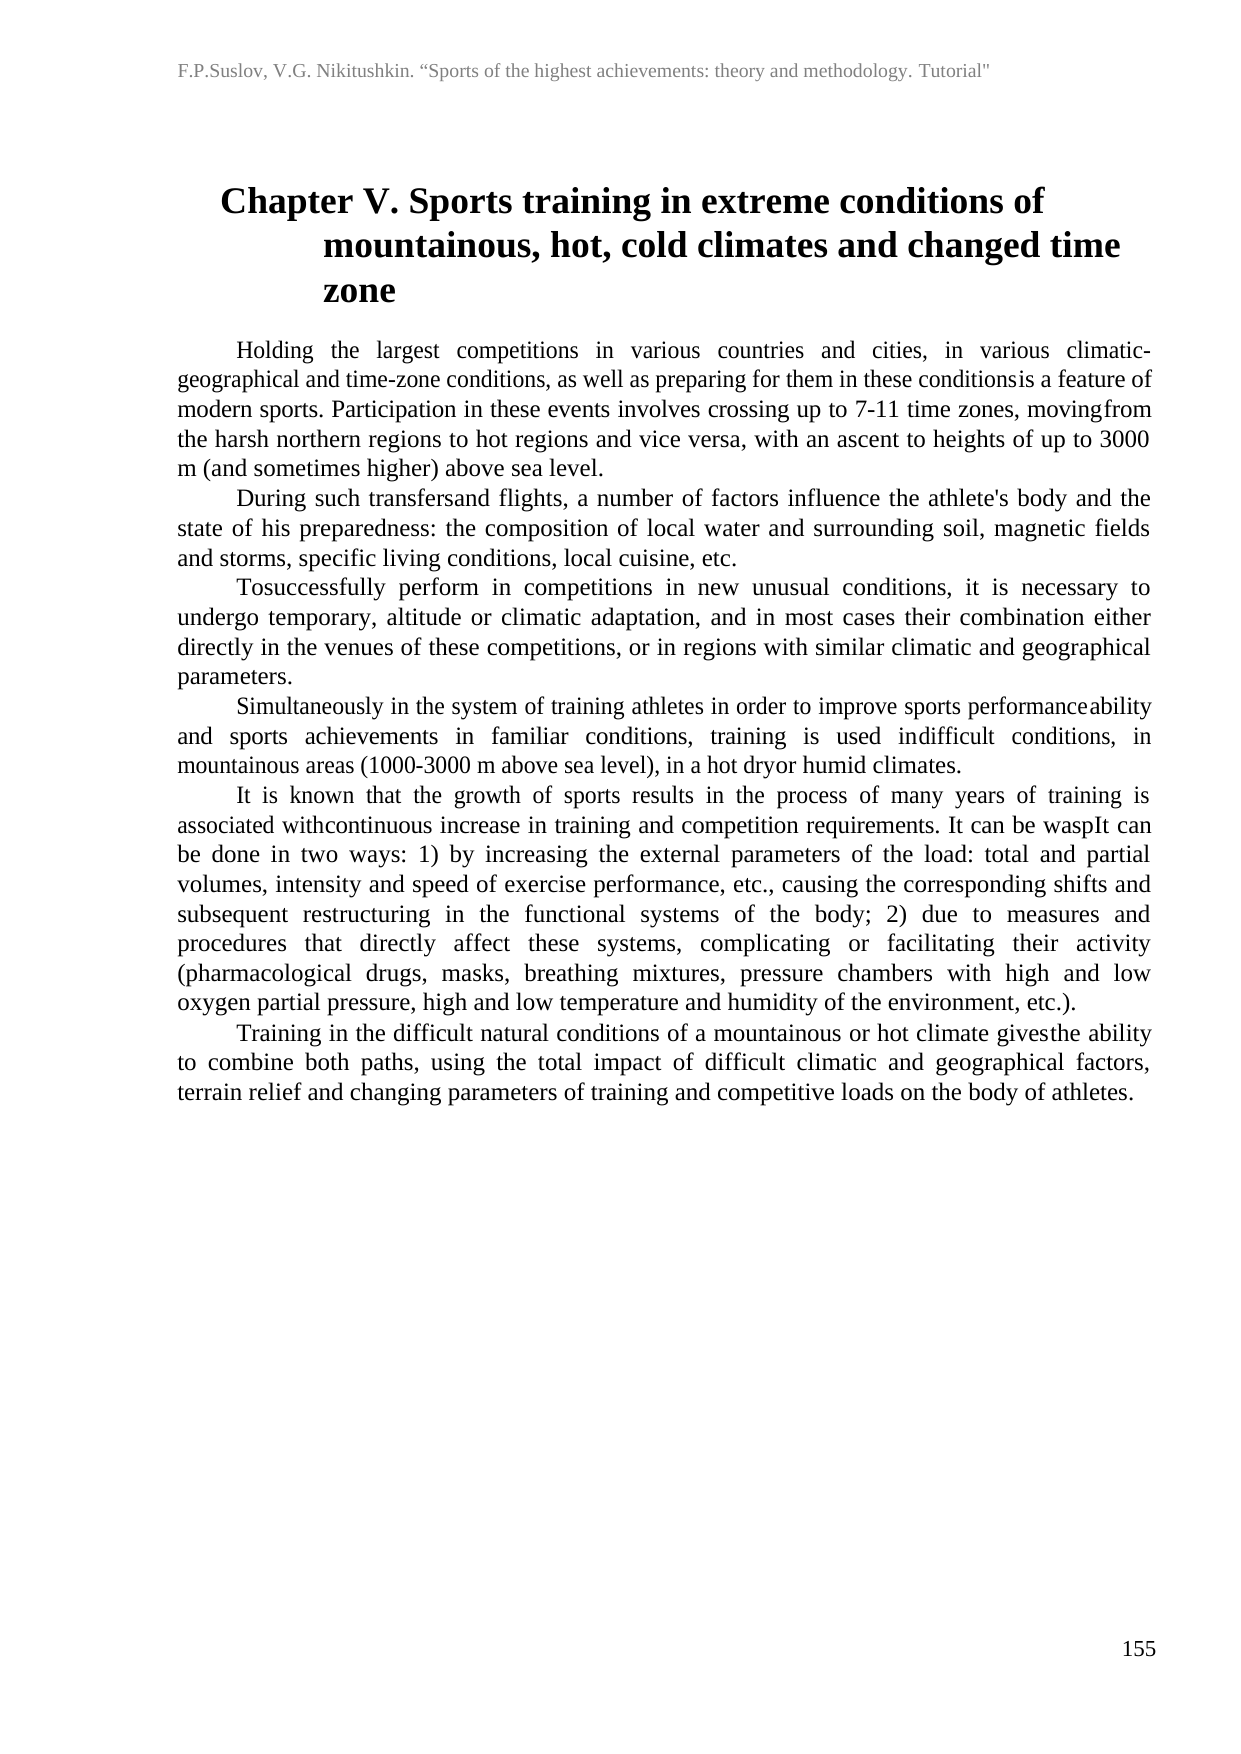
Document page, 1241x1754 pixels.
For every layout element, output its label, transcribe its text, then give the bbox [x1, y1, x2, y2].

text Simultaneously in the system of training athletes in order to improve sports performanceability and sports achievements in familiar conditions, training is used indifficult conditions, in mountainous areas (1000-3000 m above sea level), in a hot dryor humid climates. [177, 691, 1152, 779]
text It is known that the growth of sports results in the process of many years of training is associated withcontinuous increase in training and competition requirements. It can be waspIt can be done in two ways: 1) by increasing the external parameters of the load: total and partial volumes, intensity and speed of exercise performance, etc., causing the corresponding shifts and subsequent restructuring in the functional systems of the body; 2) due to measures and procedures that directly affect these systems, complicating or facilitating their activity (pharmacological drugs, masks, breathing mixtures, pressure chambers with high and low oxygen partial pressure, high and low temperature and humidity of the environment, etc.). [177, 780, 1152, 1016]
subtitle Chapter V. Sports training in extreme conditions of mountainous, hot, cold climates and changed time zone [220, 178, 1134, 310]
text Training in the difficult natural conditions of a mountainous or hot climate givesthe ability to combine both paths, using the total impact of difficult climatic and geographical factors, terrain relief and changing parameters of training and competitive loads on the body of athletes. [177, 1018, 1152, 1106]
text Tosuccessfully perform in competitions in new unusual conditions, it is necessary to undergo temporary, altitude or climatic adaptation, and in most cases their combination either directly in the venues of these competitions, or in regions with similar climatic and geographical parameters. [177, 572, 1152, 690]
text Holding the largest competitions in various countries and cities, in various climatic-geographical and time-zone conditions, as well as preparing for them in these conditionsis a feature of modern sports. Participation in these events involves crossing up to 7-11 time zones, movingfrom the harsh northern regions to hot regions and vice versa, with an ascent to heights of up to 3000 m (and sometimes higher) above sea level. [177, 335, 1152, 482]
text During such transfersand flights, a number of factors influence the athlete's body and the state of his preparedness: the composition of local water and surrounding soil, magnetic fields and storms, specific living conditions, local cuisine, etc. [177, 483, 1152, 571]
